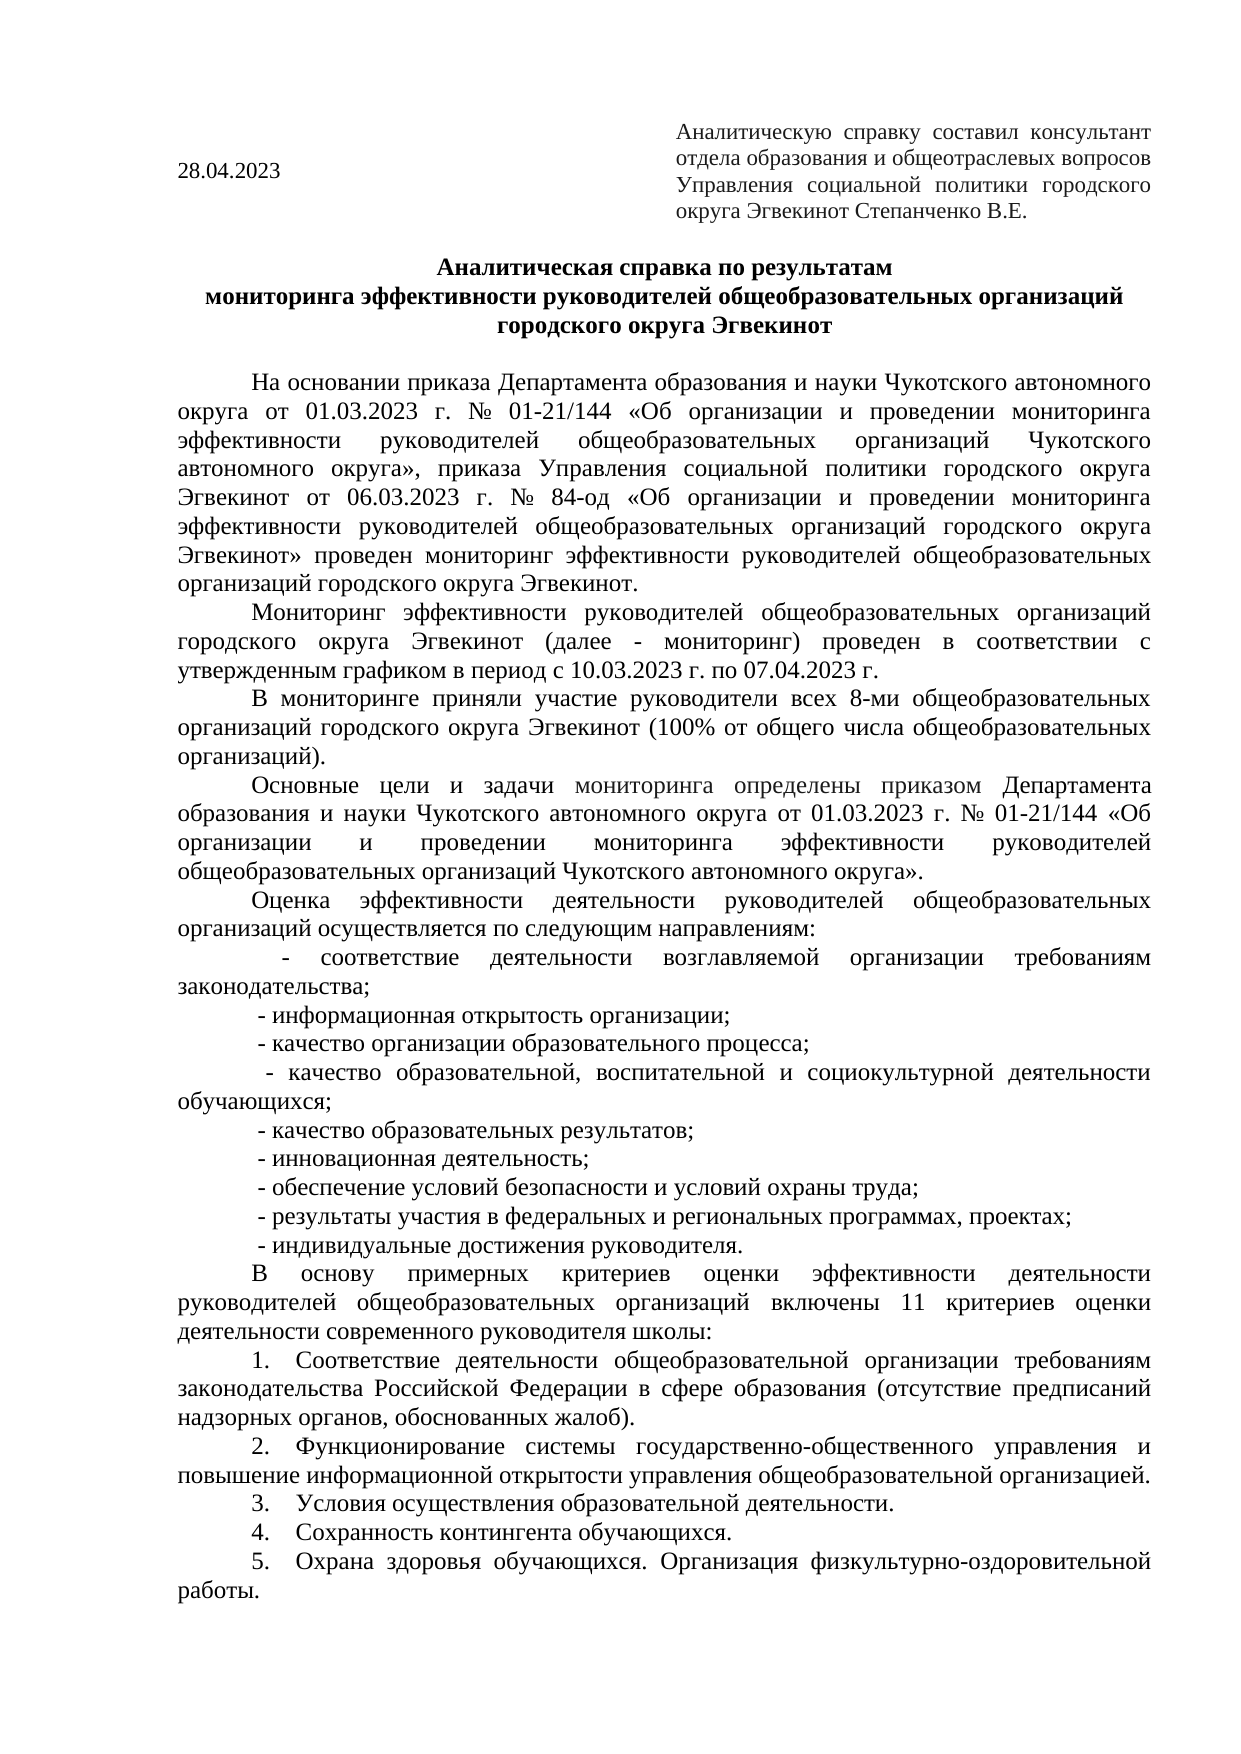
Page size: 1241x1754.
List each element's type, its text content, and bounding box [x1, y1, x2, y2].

list Сохранность контингента обучающихся. [177, 1517, 1152, 1546]
text - качество образовательной, воспитательной и социокультурной деятельности обучающихся; [177, 1057, 1152, 1115]
text В основу примерных критериев оценки эффективности деятельности руководителей общеобразовательных организаций включены 11 критериев оценки деятельности современного руководителя школы: [177, 1258, 1152, 1345]
text - качество организации образовательного процесса; [177, 1028, 1152, 1057]
text Мониторинг эффективности руководителей общеобразовательных организаций городского округа Эгвекинот (далее - мониторинг) проведен в соответствии с утвержденным графиком в период с 10.03.2023 г. по 07.04.2023 г. [177, 597, 1152, 683]
text - качество образовательных результатов; [177, 1115, 1152, 1143]
table_header Аналитическую справку составил консультант отдела образования и общеотраслевых вопросов Управления социальной политики городского округа Эгвекинот Степанченко В.Е. [664, 118, 1163, 223]
text В мониторинге приняли участие руководители всех 8-ми общеобразовательных организаций городского округа Эгвекинот (100% от общего числа общеобразовательных организаций). [177, 683, 1152, 770]
text Основные цели и задачи мониторинга определены приказом Департамента образования и науки Чукотского автономного округа от 01.03.2023 г. № 01-21/144 «Об организации и проведении мониторинга эффективности руководителей общеобразовательных организаций Чукотского автономного округа». [177, 770, 1152, 885]
text Оценка эффективности деятельности руководителей общеобразовательных организаций осуществляется по следующим направлениям: [177, 885, 1152, 942]
list Функционирование системы государственно-общественного управления и повышение информационной открытости управления общеобразовательной организацией. [177, 1431, 1152, 1488]
table_header 28.04.2023 [166, 118, 664, 223]
text - соответствие деятельности возглавляемой организации требованиям законодательства; [177, 942, 1152, 1000]
text - инновационная деятельность; [177, 1143, 1152, 1172]
text - обеспечение условий безопасности и условий охраны труда; [177, 1172, 1152, 1201]
text - результаты участия в федеральных и региональных программах, проектах; [177, 1201, 1152, 1230]
text мониторинга эффективности руководителей общеобразовательных организаций городского округа Эгвекинот [177, 281, 1152, 338]
list Охрана здоровья обучающихся. Организация физкультурно-оздоровительной работы. [177, 1546, 1152, 1603]
text - информационная открытость организации; [177, 1000, 1152, 1028]
list Соответствие деятельности общеобразовательной организации требованиям законодательства Российской Федерации в сфере образования (отсутствие предписаний надзорных органов, обоснованных жалоб). [177, 1345, 1152, 1431]
text На основании приказа Департамента образования и науки Чукотского автономного округа от 01.03.2023 г. № 01-21/144 «Об организации и проведении мониторинга эффективности руководителей общеобразовательных организаций Чукотского автономного округа», приказа Управления социальной политики городского округа Эгвекинот от 06.03.2023 г. № 84-од «Об организации и проведении мониторинга эффективности руководителей общеобразовательных организаций городского округа Эгвекинот» проведен мониторинг эффективности руководителей общеобразовательных организаций городского округа Эгвекинот. [177, 367, 1152, 597]
text Аналитическая справка по результатам [177, 252, 1152, 281]
list Условия осуществления образовательной деятельности. [177, 1488, 1152, 1517]
text - индивидуальные достижения руководителя. [177, 1230, 1152, 1258]
